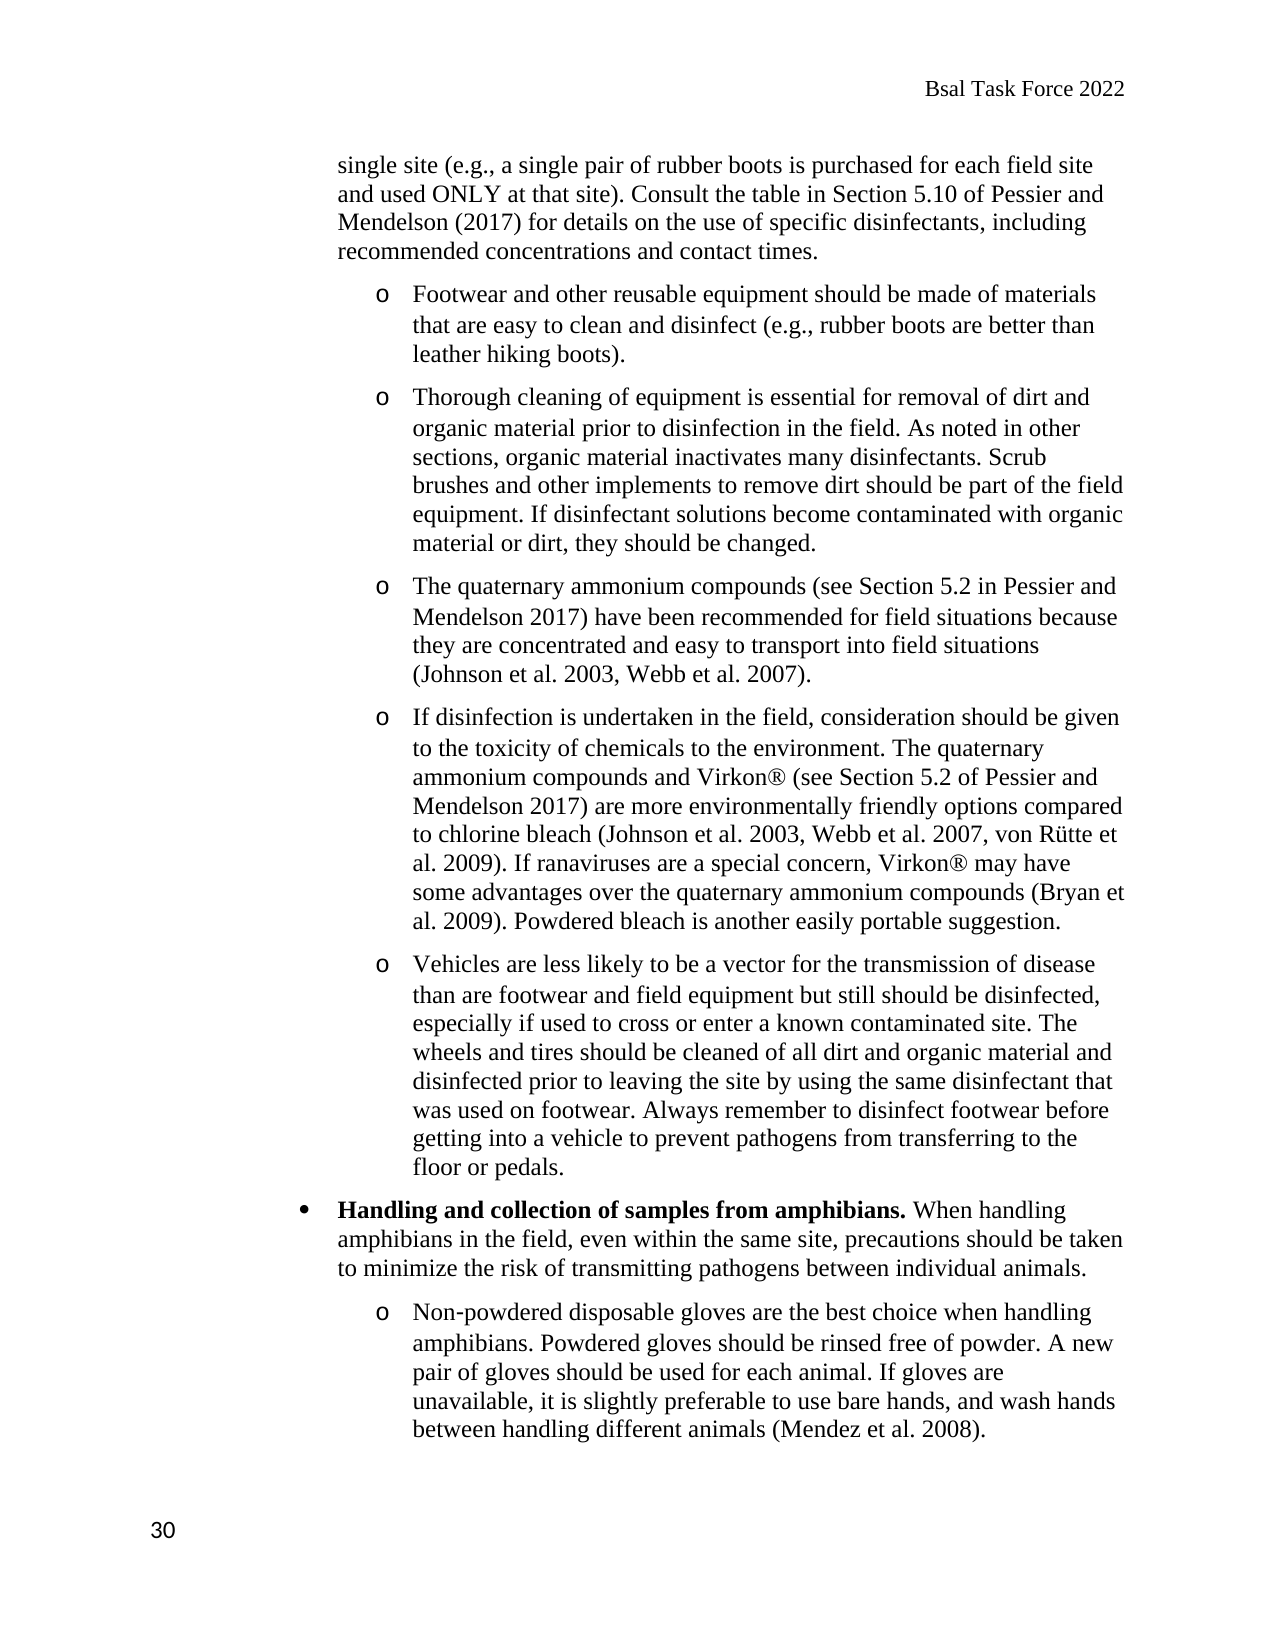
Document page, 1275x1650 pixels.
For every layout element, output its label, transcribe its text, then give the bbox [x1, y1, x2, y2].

list The quaternary ammonium compounds (see Section 5.2 in Pessier and Mendelson 2017) have been recommended for field situations because they are concentrated and easy to transport into field situations (Johnson et al. 2003, Webb et al. 2007). [375, 571, 1125, 688]
list Non‐powdered disposable gloves are the best choice when handling amphibians. Powdered gloves should be rinsed free of powder. A new pair of gloves should be used for each animal. If gloves are unavailable, it is slightly preferable to use bare hands, and wash hands between handling different animals (Mendez et al. 2008). [375, 1296, 1125, 1443]
list Vehicles are less likely to be a vector for the transmission of disease than are footwear and field equipment but still should be disinfected, especially if used to cross or enter a known contaminated site. The wheels and tires should be cleaned of all dirt and organic material and disinfected prior to leaving the site by using the same disinfectant that was used on footwear. Always remember to disinfect footwear before getting into a vehicle to prevent pathogens from transferring to the floor or pedals. [375, 949, 1125, 1181]
list Footwear and other reusable equipment should be made of materials that are easy to clean and disinfect (e.g., rubber boots are better than leather hiking boots). [375, 279, 1125, 368]
list Handling and collection of samples from amphibians. When handling amphibians in the field, even within the same site, precautions should be taken to minimize the risk of transmitting pathogens between individual animals. [300, 1195, 1125, 1282]
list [300, 150, 1125, 265]
list If disinfection is undertaken in the field, consideration should be given to the toxicity of chemicals to the environment. The quaternary ammonium compounds and Virkon® (see Section 5.2 of Pessier and Mendelson 2017) are more environmentally friendly options compared to chlorine bleach (Johnson et al. 2003, Webb et al. 2007, von Rütte et al. 2009). If ranaviruses are a special concern, Virkon® may have some advantages over the quaternary ammonium compounds (Bryan et al. 2009). Powdered bleach is another easily portable suggestion. [375, 702, 1125, 934]
list Thorough cleaning of equipment is essential for removal of dirt and organic material prior to disinfection in the field. As noted in other sections, organic material inactivates many disinfectants. Scrub brushes and other implements to remove dirt should be part of the field equipment. If disinfectant solutions become contaminated with organic material or dirt, they should be changed. [375, 382, 1125, 557]
